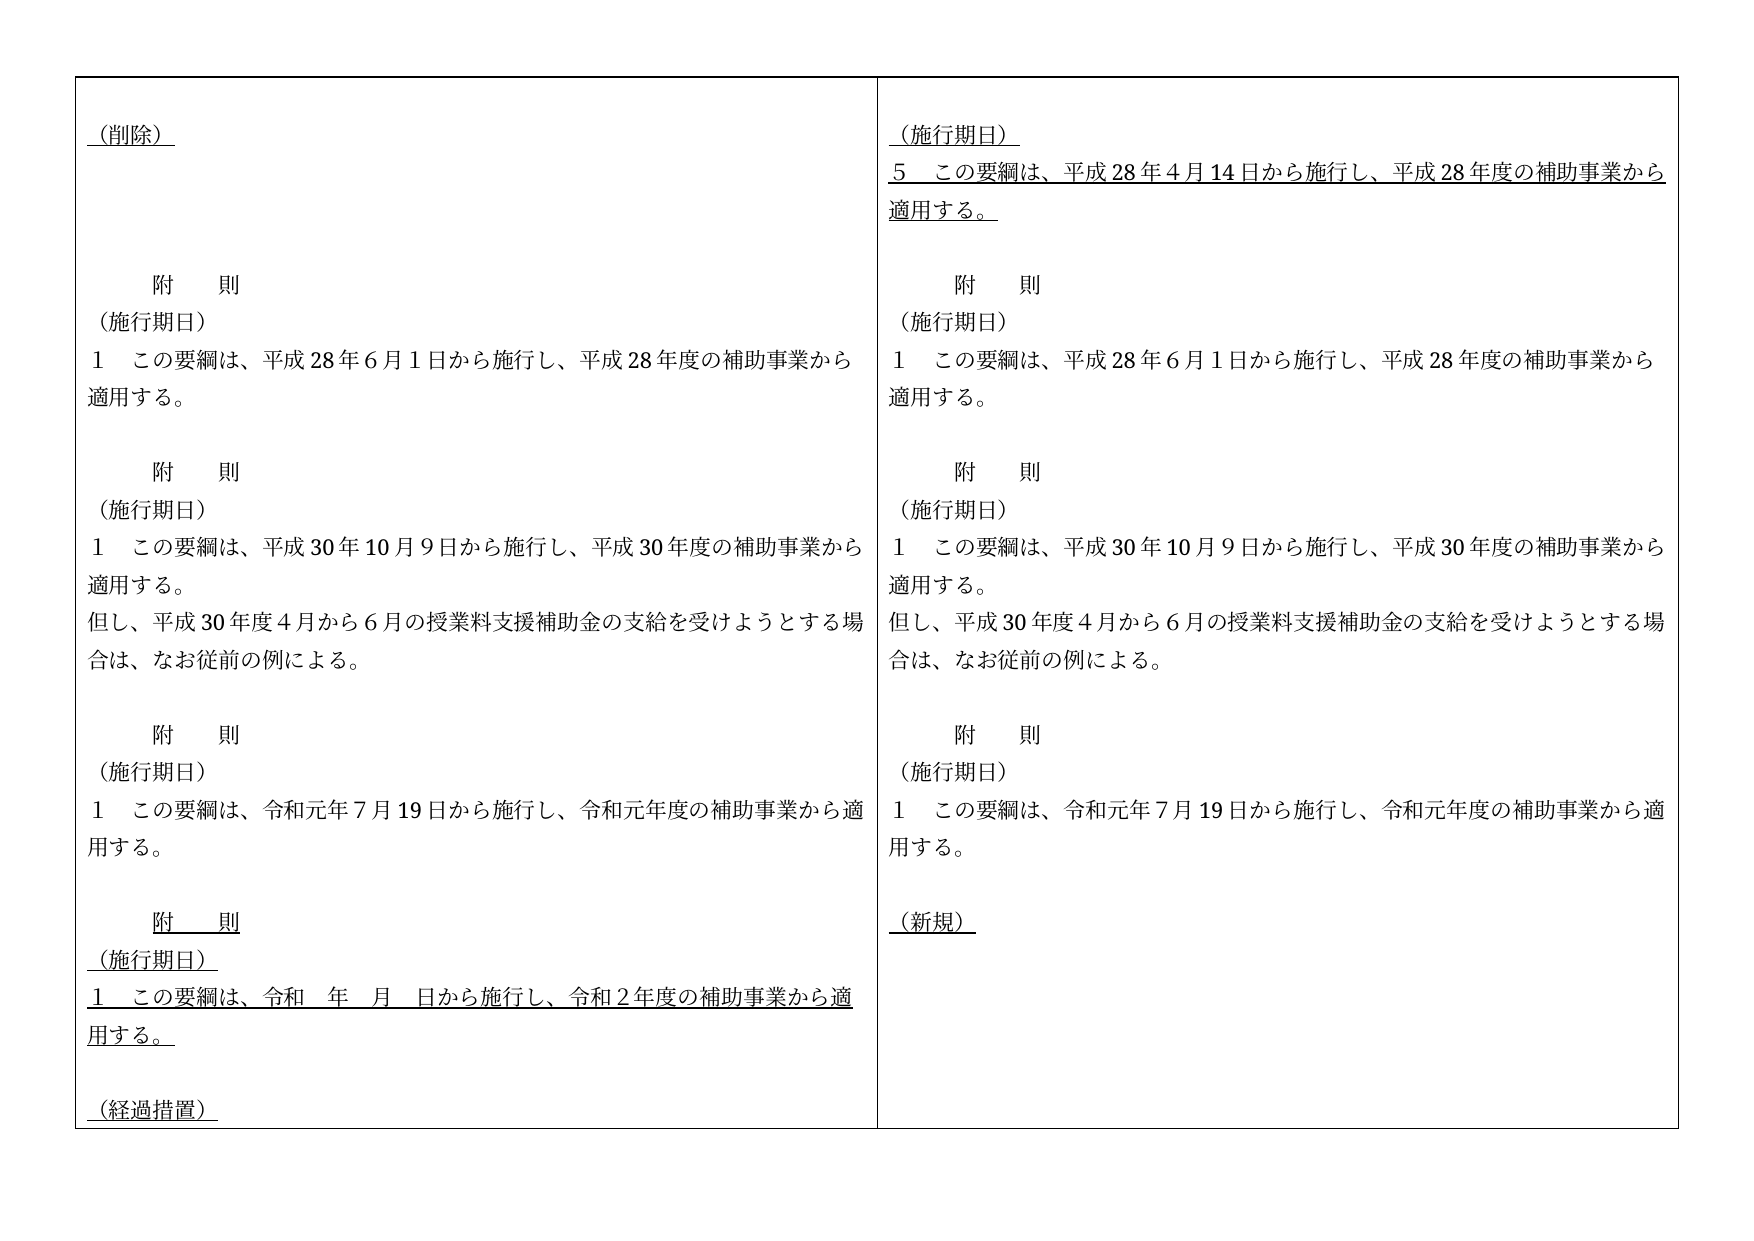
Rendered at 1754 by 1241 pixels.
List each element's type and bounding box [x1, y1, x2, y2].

table_cell [878, 78, 1678, 1127]
table_cell [76, 78, 877, 1127]
